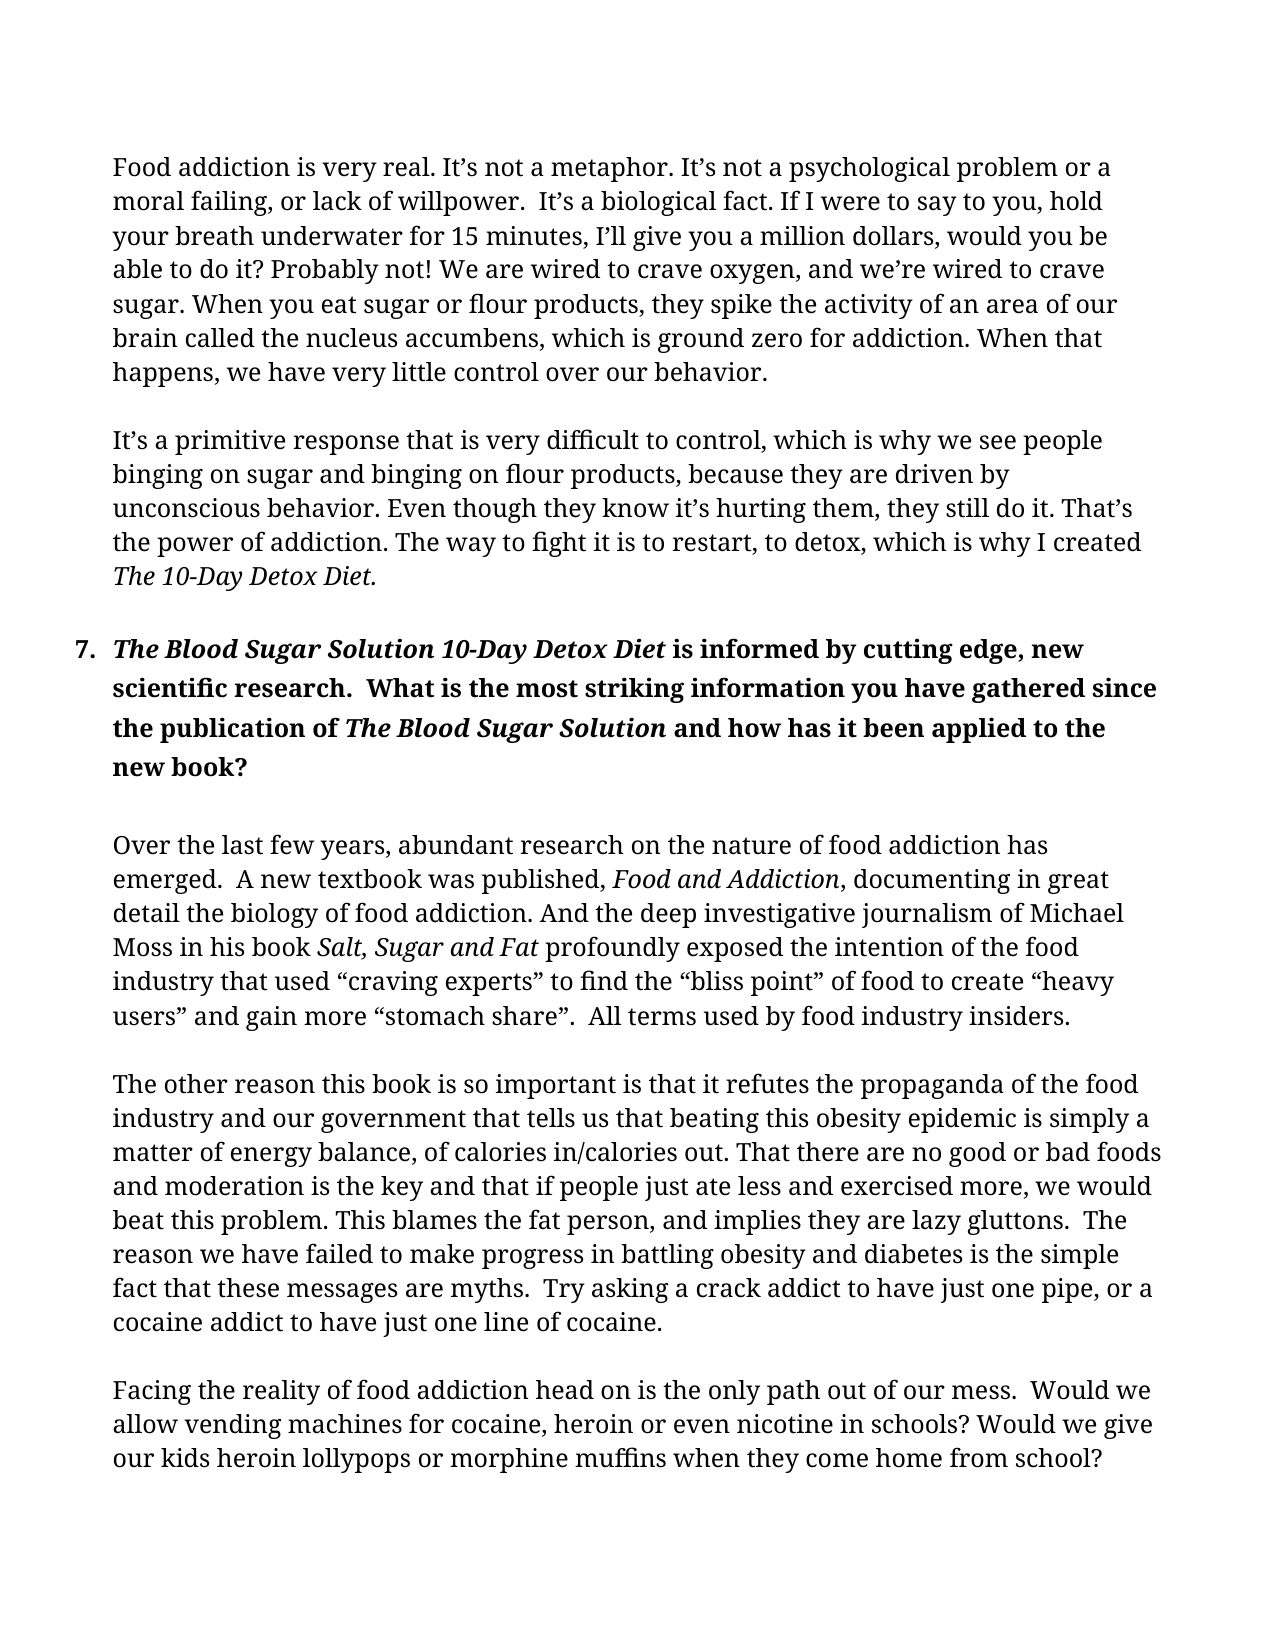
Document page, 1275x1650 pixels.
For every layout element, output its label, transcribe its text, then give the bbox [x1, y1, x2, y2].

list The other reason this book is so important is that it refutes the propaganda of the food industry and our government that tells us that beating this obesity epidemic is simply a matter of energy balance, of calories in/calories out. That there are no good or bad foods and moderation is the key and that if people just ate less and exercised more, we would beat this problem. This blames the fat person, and implies they are lazy gluttons. The reason we have failed to make progress in battling obesity and diabetes is the simple fact that these messages are myths. Try asking a crack addict to have just one pipe, or a cocaine addict to have just one line of cocaine. [112, 1066, 1162, 1339]
text Food addiction is very real. It’s not a metaphor. It’s not a psychological problem or a moral failing, or lack of willpower. It’s a biological fact. If I were to say to you, hold your breath underwater for 15 minutes, I’ll give you a million dollars, would you be able to do it? Probably not! We are wired to crave oxygen, and we’re wired to crave sugar. When you eat sugar or flour products, they spike the activity of an area of our brain called the nucleus accumbens, which is ground zero for addiction. When that happens, we have very little control over our behavior. [112, 150, 1162, 388]
list The Blood Sugar Solution 10-Day Detox Diet is informed by cutting edge, new scientific research. What is the most striking information you have gathered since the publication of The Blood Sugar Solution and how has it been applied to the new book? [75, 632, 1162, 783]
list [112, 1373, 1162, 1475]
text It’s a primitive response that is very difficult to control, which is why we see people binging on sugar and binging on flour products, because they are driven by unconscious behavior. Even though they know it’s hurting them, they still do it. That’s the power of addiction. The way to fight it is to restart, to detox, which is why I created The 10-Day Detox Diet. [112, 422, 1162, 593]
list Over the last few years, abundant research on the nature of food addiction has emerged. A new textbook was published, Food and Addiction, documenting in great detail the biology of food addiction. And the deep investigative journalism of Michael Moss in his book Salt, Sugar and Fat profoundly exposed the intention of the food industry that used “craving experts” to find the “bliss point” of food to create “heavy users” and gain more “stomach share”. All terms used by food industry insiders. [112, 828, 1162, 1032]
